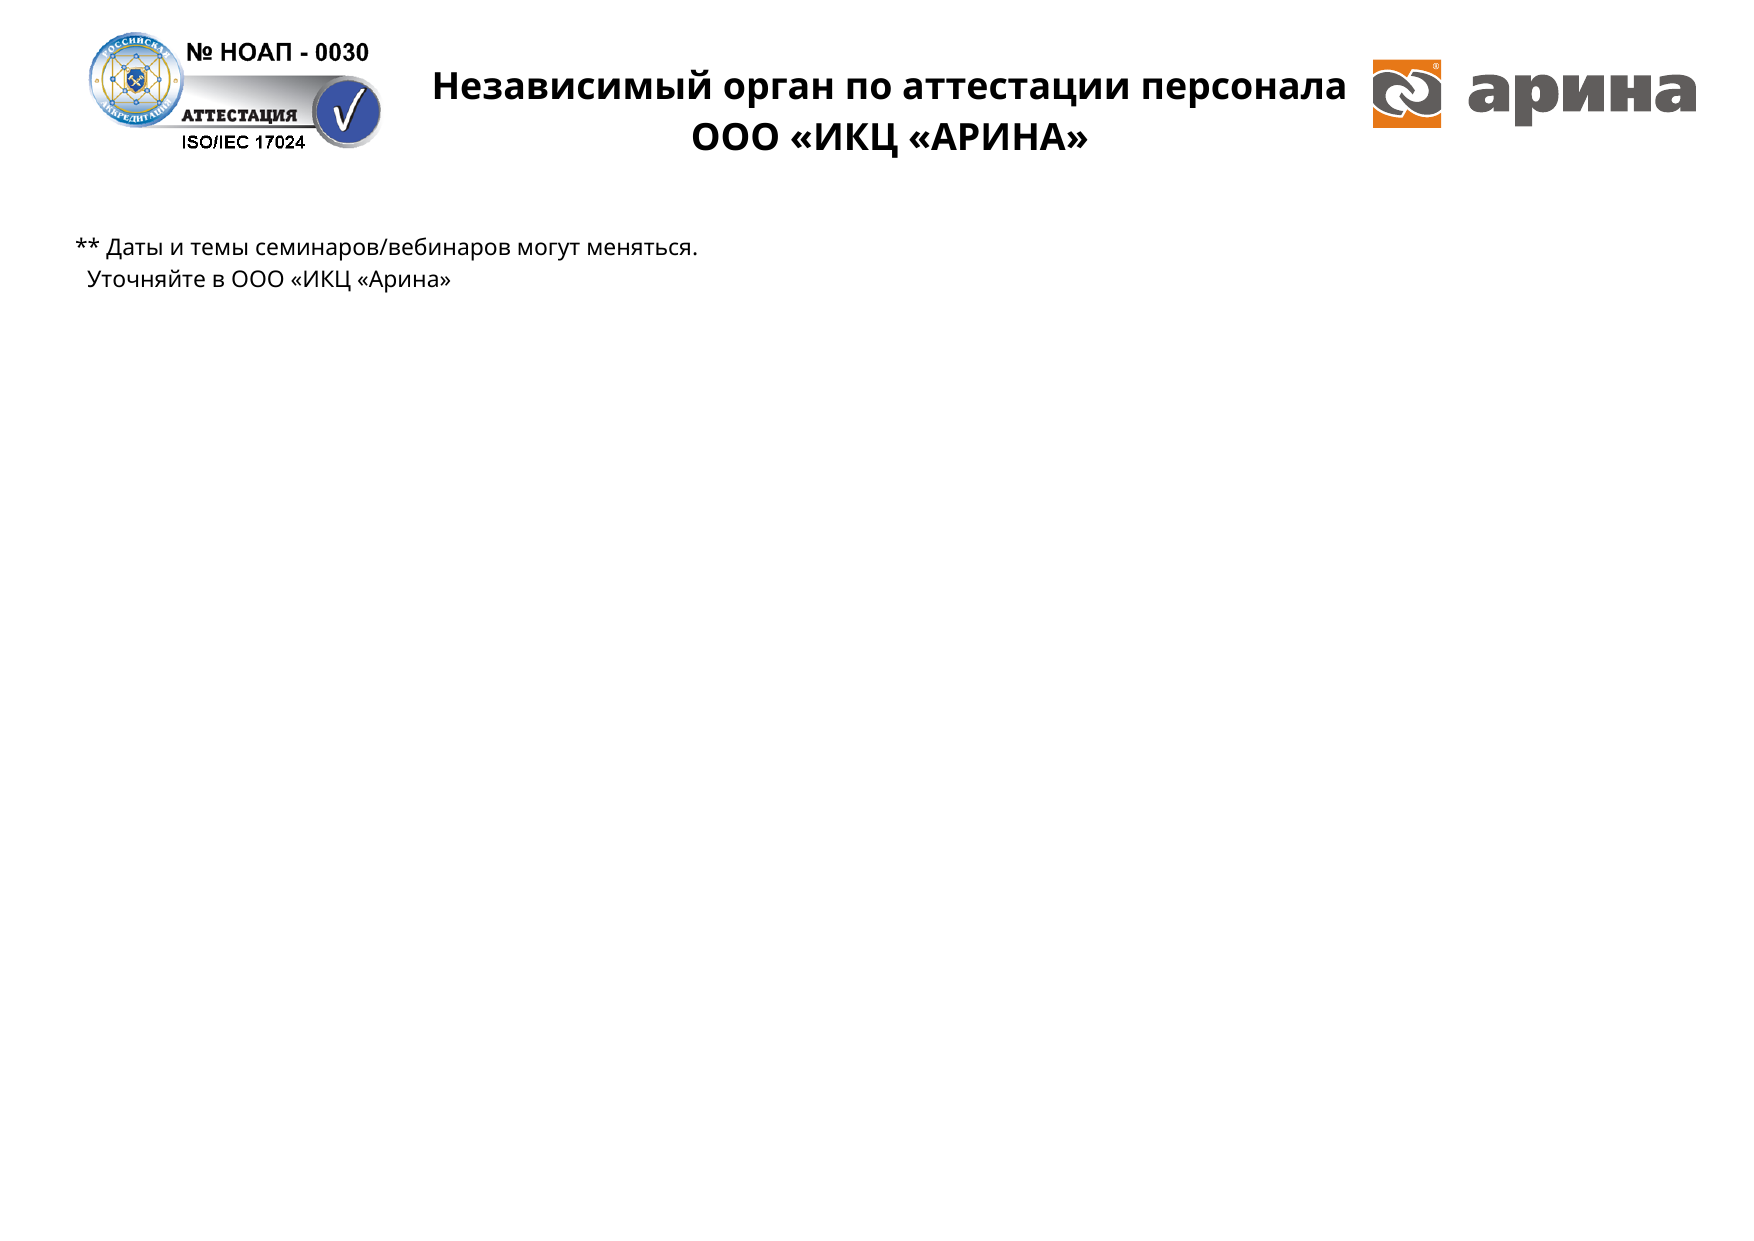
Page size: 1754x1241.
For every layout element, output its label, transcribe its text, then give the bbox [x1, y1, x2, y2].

text Уточняйте в ООО «ИКЦ «Арина» [75, 263, 1704, 294]
picture [86, 32, 394, 149]
text ** Даты и темы семинаров/вебинаров могут меняться. [75, 231, 1704, 263]
